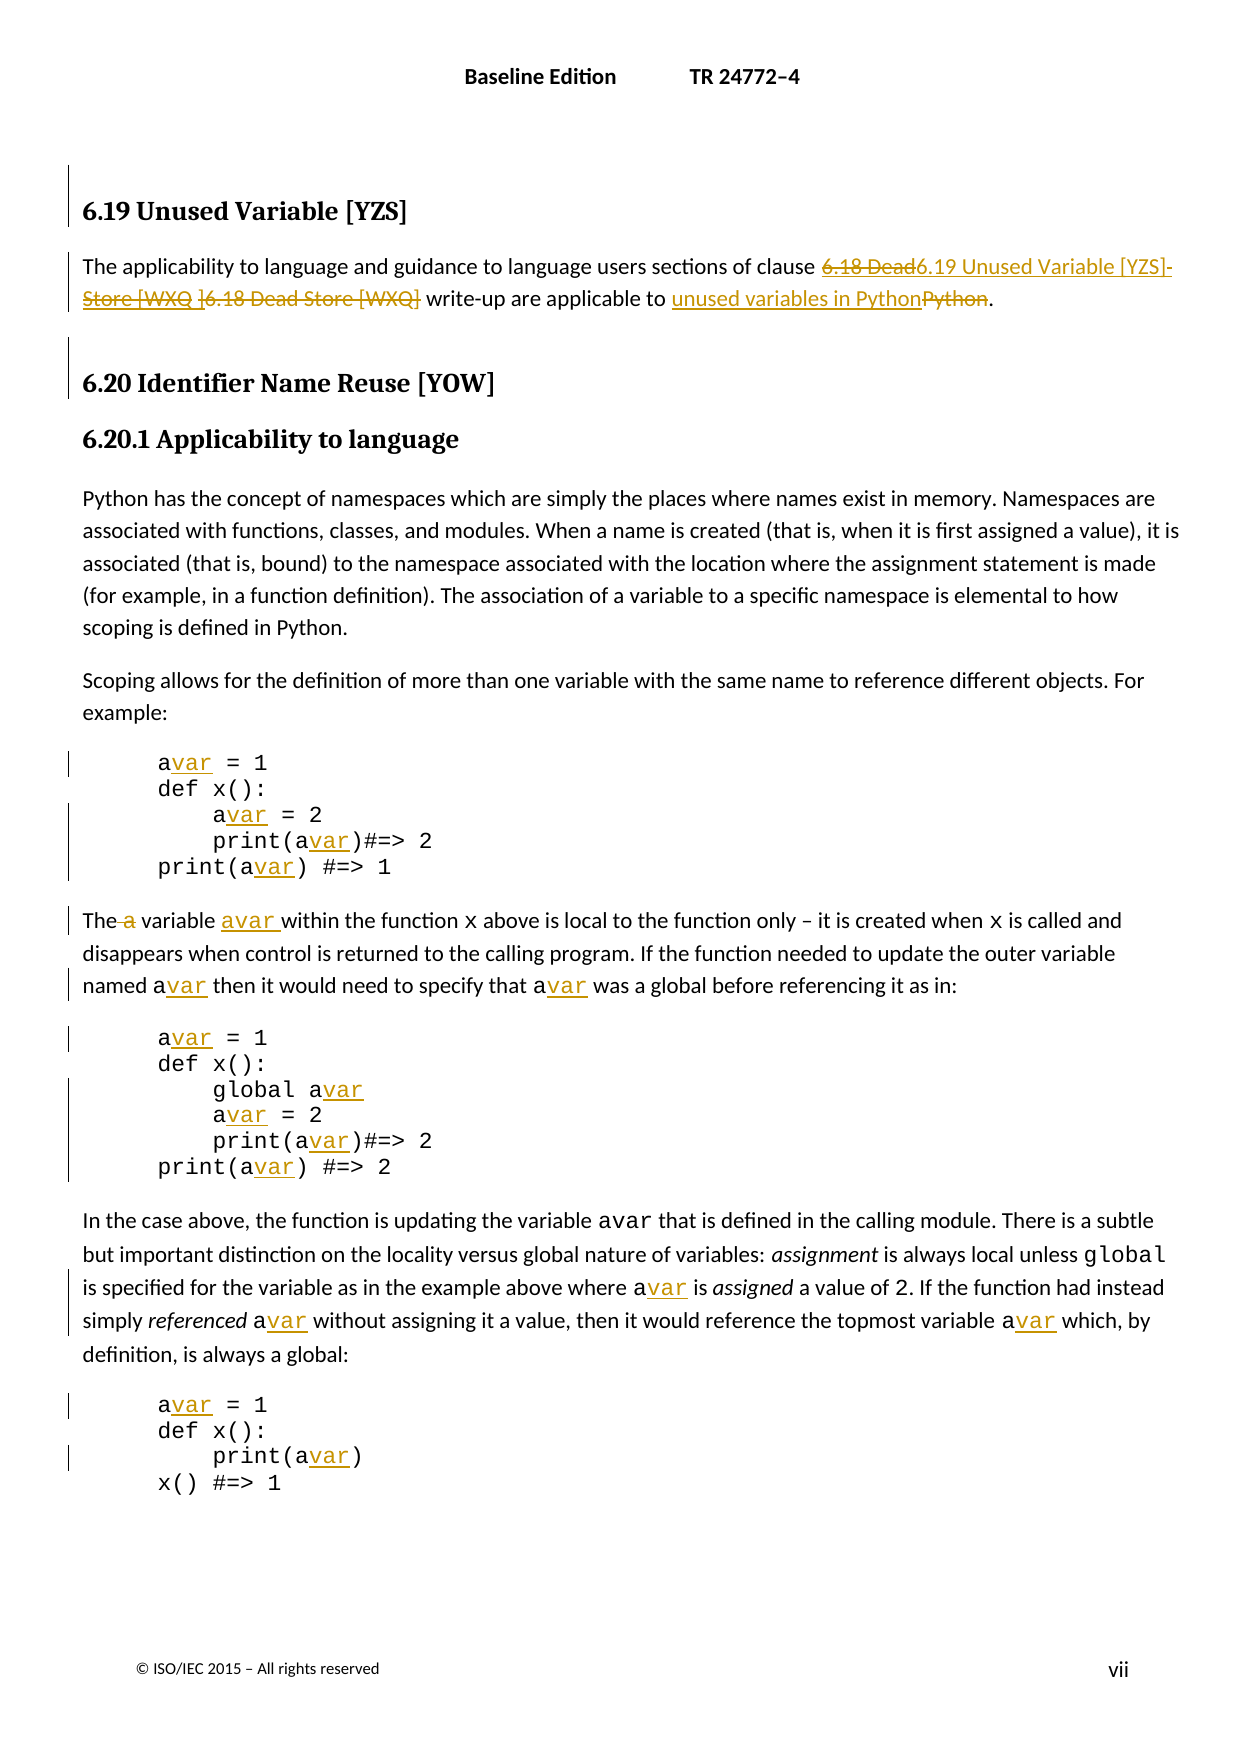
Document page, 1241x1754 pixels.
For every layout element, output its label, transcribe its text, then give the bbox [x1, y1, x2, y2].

text a = 2 [82, 803, 1182, 829]
text def x(): [82, 777, 1182, 803]
text print(a) #=> 2 [82, 1156, 1182, 1182]
text global a [82, 1078, 1182, 1104]
subtitle 6.19 Unused Variable [YZS] [82, 196, 1182, 227]
text a = 1 [82, 1393, 1182, 1419]
subtitle 6.20.1 Applicability to language [82, 424, 1182, 456]
text print(a)#=> 2 [82, 1130, 1182, 1156]
text print(a) #=> 1 [82, 855, 1182, 881]
text a = 1 [82, 1026, 1182, 1052]
text x() #=> 1 [82, 1471, 1182, 1497]
text def x(): [82, 1052, 1182, 1078]
text a = 1 [82, 751, 1182, 777]
text print(a)#=> 2 [82, 829, 1182, 855]
text a = 2 [82, 1104, 1182, 1130]
text The variable within the function x above is local to the function only – it is created when x is called and disappears when control is returned to the calling program. If the function needed to update the outer variable named a then it would need to specify that a was a global before referencing it as in: [82, 906, 1182, 1001]
subtitle 6.20 Identifier Name Reuse [YOW] [82, 368, 1182, 399]
text def x(): [82, 1419, 1182, 1445]
text print(a) [82, 1445, 1182, 1471]
text Python has the concept of namespaces which are simply the places where names exist in memory. Namespaces are associated with functions, classes, and modules. When a name is created (that is, when it is first assigned a value), it is associated (that is, bound) to the namespace associated with the location where the assignment statement is made (for example, in a function definition). The association of a variable to a specific namespace is elemental to how scoping is defined in Python. [82, 484, 1182, 641]
text In the case above, the function is updating the variable avar that is defined in the calling module. There is a subtle but important distinction on the locality versus global nature of variables: assignment is always local unless global is specified for the variable as in the example above where a is assigned a value of 2. If the function had instead simply referenced a without assigning it a value, then it would reference the topmost variable a which, by definition, is always a global: [82, 1207, 1182, 1368]
text The applicability to language and guidance to language users sections of clause write-up are applicable to . [82, 252, 1182, 312]
text Scoping allows for the definition of more than one variable with the same name to reference different objects. For example: [82, 666, 1182, 726]
